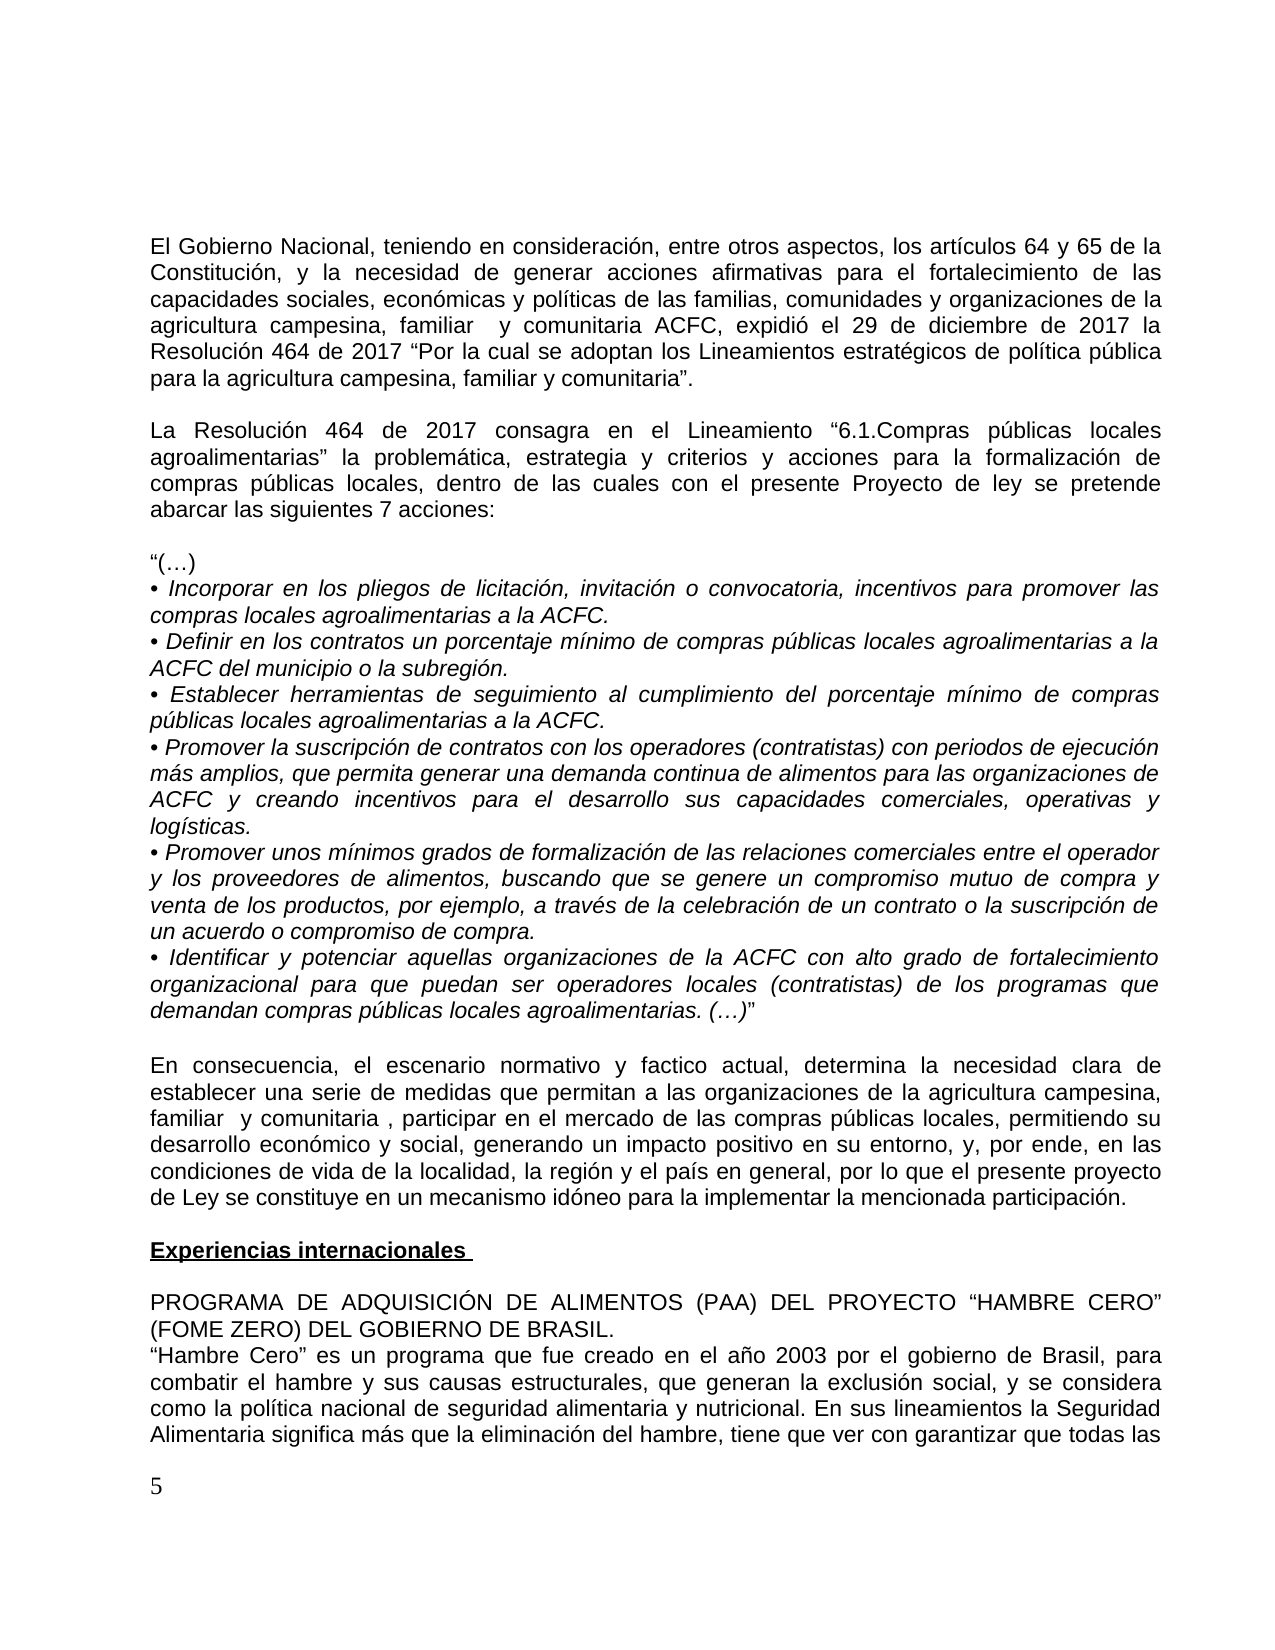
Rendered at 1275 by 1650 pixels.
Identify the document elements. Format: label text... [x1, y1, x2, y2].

text • Incorporar en los pliegos de licitación, invitación o convocatoria, incentivos para promover las compras locales agroalimentarias a la ACFC. [150, 575, 1162, 628]
text La Resolución 464 de 2017 consagra en el Lineamiento “6.1.Compras públicas locales agroalimentarias” la problemática, estrategia y criterios y acciones para la formalización de compras públicas locales, dentro de las cuales con el presente Proyecto de ley se pretende abarcar las siguientes 7 acciones: [150, 417, 1162, 523]
text En consecuencia, el escenario normativo y factico actual, determina la necesidad clara de establecer una serie de medidas que permitan a las organizaciones de la agricultura campesina, familiar y comunitaria , participar en el mercado de las compras públicas locales, permitiendo su desarrollo económico y social, generando un impacto positivo en su entorno, y, por ende, en las condiciones de vida de la localidad, la región y el país en general, por lo que el presente proyecto de Ley se constituye en un mecanismo idóneo para la implementar la mencionada participación. [150, 1052, 1162, 1210]
text • Identificar y potenciar aquellas organizaciones de la ACFC con alto grado de fortalecimiento organizacional para que puedan ser operadores locales (contratistas) de los programas que demandan compras públicas locales agroalimentarias. (…)” [150, 944, 1162, 1023]
text • Establecer herramientas de seguimiento al cumplimiento del porcentaje mínimo de compras públicas locales agroalimentarias a la ACFC. [150, 681, 1162, 733]
text PROGRAMA DE ADQUISICIÓN DE ALIMENTOS (PAA) DEL PROYECTO “HAMBRE CERO” (FOME ZERO) DEL GOBIERNO DE BRASIL. [150, 1289, 1162, 1342]
text El Gobierno Nacional, teniendo en consideración, entre otros aspectos, los artículos 64 y 65 de la Constitución, y la necesidad de generar acciones afirmativas para el fortalecimiento de las capacidades sociales, económicas y políticas de las familias, comunidades y organizaciones de la agricultura campesina, familiar y comunitaria ACFC, expidió el 29 de diciembre de 2017 la Resolución 464 de 2017 “Por la cual se adoptan los Lineamientos estratégicos de política pública para la agricultura campesina, familiar y comunitaria”. [150, 233, 1162, 391]
text Experiencias internacionales [150, 1237, 1162, 1263]
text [150, 1342, 1162, 1447]
text • Definir en los contratos un porcentaje mínimo de compras públicas locales agroalimentarias a la ACFC del municipio o la subregión. [150, 628, 1162, 681]
text “(…) [150, 549, 1162, 575]
text • Promover unos mínimos grados de formalización de las relaciones comerciales entre el operador y los proveedores de alimentos, buscando que se genere un compromiso mutuo de compra y venta de los productos, por ejemplo, a través de la celebración de un contrato o la suscripción de un acuerdo o compromiso de compra. [150, 839, 1162, 944]
text • Promover la suscripción de contratos con los operadores (contratistas) con periodos de ejecución más amplios, que permita generar una demanda continua de alimentos para las organizaciones de ACFC y creando incentivos para el desarrollo sus capacidades comerciales, operativas y logísticas. [150, 733, 1162, 839]
